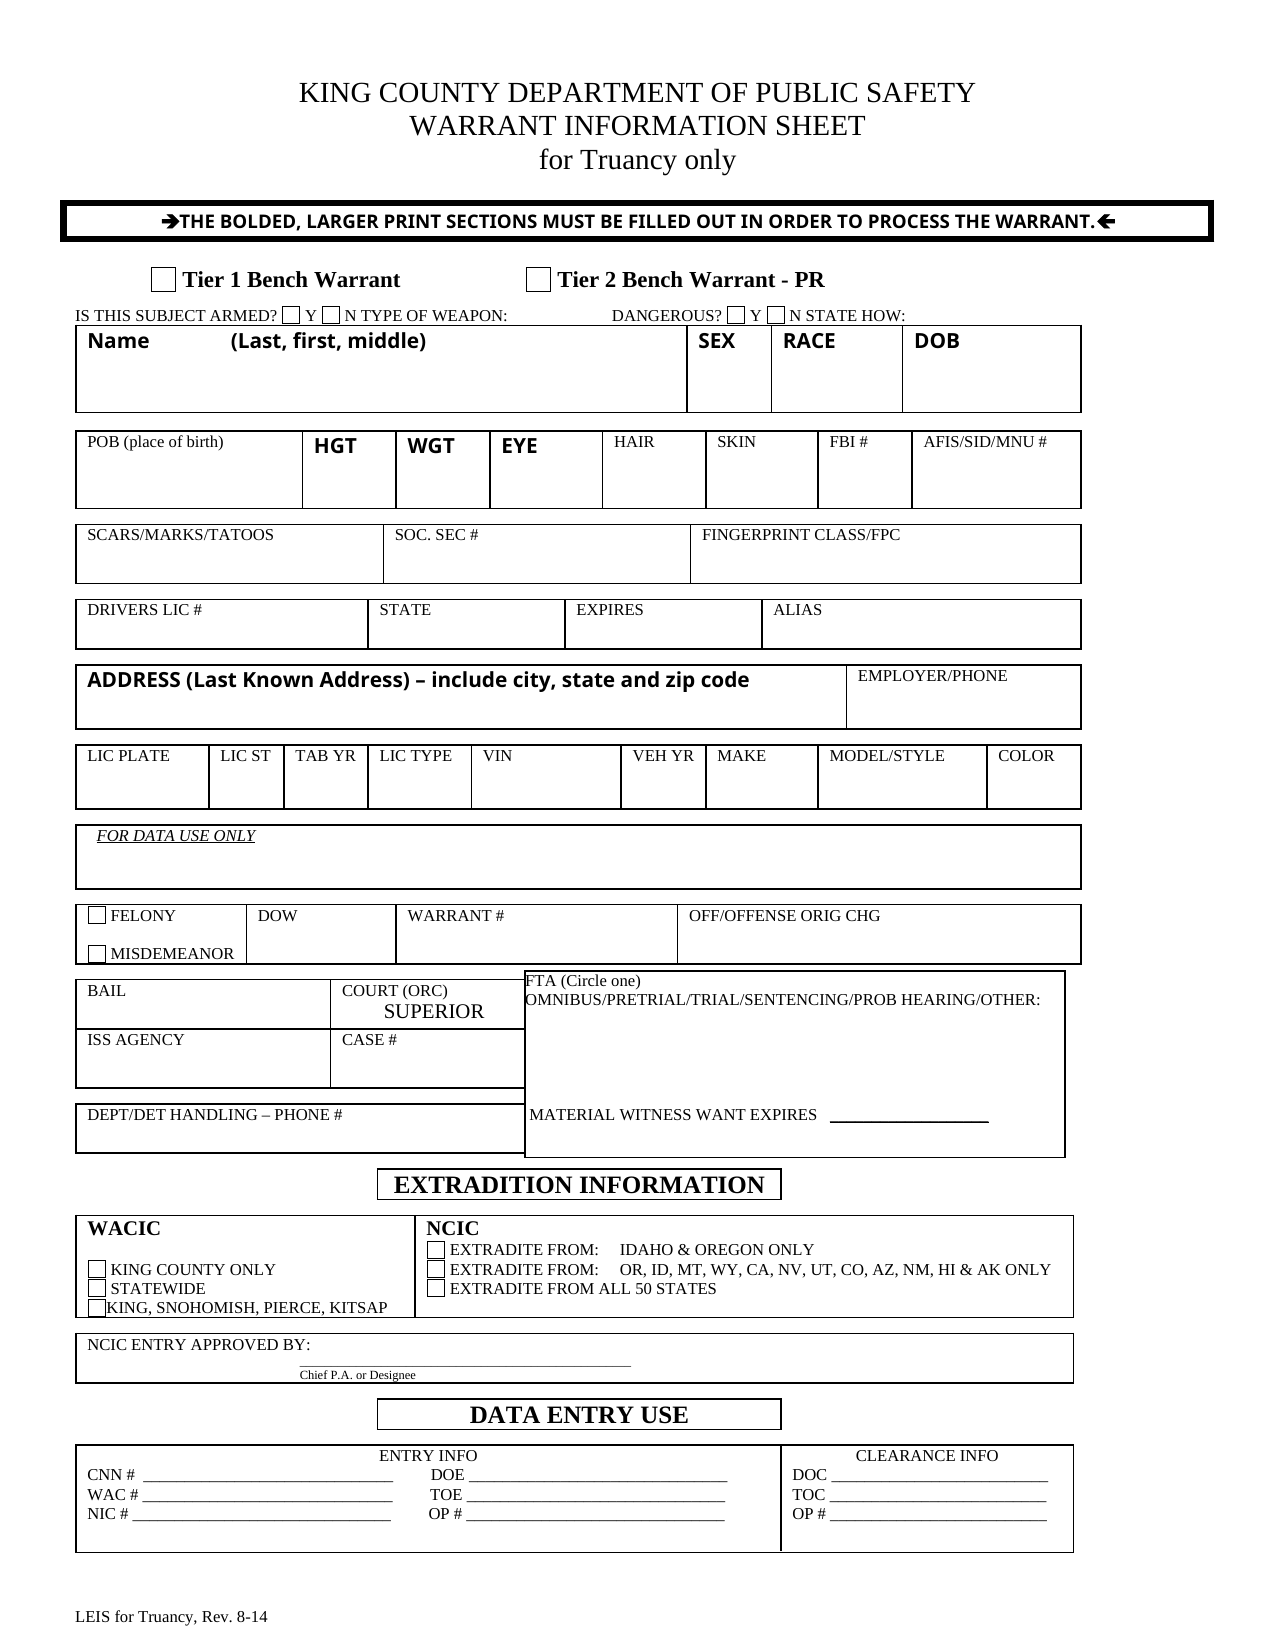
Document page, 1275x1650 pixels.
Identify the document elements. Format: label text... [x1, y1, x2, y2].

table_header VEH YR [622, 746, 705, 808]
subtitle for Truancy only [75, 142, 1200, 176]
table_header LIC TYPE [369, 746, 471, 808]
table_header STATE [369, 600, 564, 648]
table_header RACE [772, 326, 902, 411]
table_cell ISS AGENCY [77, 1030, 330, 1087]
table_header HAIR [603, 432, 705, 508]
table_header EYE [491, 432, 602, 508]
table_header HGT [303, 432, 395, 508]
text IS THIS SUBJECT ARMED? Y N TYPE OF WEAPON: DANGEROUS? Y N STATE HOW: [75, 305, 1200, 324]
table_header EXTRADITION INFORMATION [378, 1170, 780, 1198]
table_header POB (place of birth) [77, 432, 302, 508]
table_header ALIAS [763, 600, 1080, 648]
text THE BOLDED, LARGER PRINT SECTIONS MUST BE FILLED OUT IN ORDER TO PROCESS THE WARRANT. [67, 206, 1208, 236]
table_header DRIVERS LIC # [77, 600, 367, 648]
table_header FELONY MISDEMEANOR [77, 905, 246, 963]
table_header SKIN [707, 432, 817, 508]
table_header LIC PLATE [77, 746, 208, 808]
table_header WGT [397, 432, 489, 508]
title KING COUNTY DEPARTMENT OF PUBLIC SAFETY [75, 75, 1200, 108]
table_header COURT (ORC) [331, 980, 524, 1028]
table_cell CASE # [331, 1030, 524, 1087]
table_header COLOR [988, 746, 1080, 808]
table_header FOR DATA USE ONLY [77, 826, 1080, 888]
table_header FBI # [819, 432, 911, 508]
table_header SCARS/MARKS/TATOOS [77, 525, 383, 583]
table_header AFIS/SID/MNU # [913, 432, 1080, 508]
table_header CLEARANCE INFO DOC __________________________ TOC __________________________ OP # __________________________ [782, 1446, 1073, 1551]
table_header SOC. SEC # [384, 525, 690, 583]
table_header EMPLOYER/PHONE [847, 666, 1080, 728]
table_header OFF/OFFENSE ORIG CHG [678, 905, 1080, 963]
table_header EXPIRES [566, 600, 761, 648]
table_header ENTRY INFO CNN # ______________________________ DOE _______________________________ WAC # ______________________________ TOE _______________________________ NIC # _______________________________ OP # _______________________________ [77, 1446, 780, 1551]
table_header MODEL/STYLE [819, 746, 986, 808]
table_header NCIC EXTRADITE FROM: & ONLY EXTRADITE FROM: OR, ID, MT, WY, CA, NV, UT, CO, AZ, NM, HI & AK ONLY EXTRADITE FROM ALL 50 STATES [416, 1216, 1073, 1317]
table_header DEPT/DET HANDLING – PHONE # [77, 1105, 524, 1152]
table_header MAKE [707, 746, 817, 808]
table_header NCIC ENTRY APPROVED BY: _____________________________________________________ Chief P.A. or Designee [77, 1334, 1073, 1382]
table_header [210, 746, 283, 808]
table_header DATA ENTRY USE [378, 1400, 780, 1428]
table_header SEX [688, 326, 771, 411]
subtitle WARRANT INFORMATION SHEET [75, 108, 1200, 142]
table_header WARRANT # [397, 905, 677, 963]
table_header VIN [472, 746, 620, 808]
text Tier 1 Bench Warrant Tier 2 Bench Warrant - PR [75, 266, 1200, 292]
table_header FINGERPRINT CLASS/FPC [691, 525, 1080, 583]
table_header TAB YR [285, 746, 367, 808]
table_header Name (Last, first, middle) [77, 326, 686, 411]
table_header WACIC ONLY STATEWIDE KING, SNOHOMISH, PIERCE, KITSAP [77, 1216, 414, 1317]
table_header ADDRESS (Last Known Address) – include city, state and zip code [77, 666, 846, 728]
table_header DOW [247, 905, 395, 963]
table_header BAIL [77, 980, 330, 1028]
table_header DOB [903, 326, 1080, 411]
